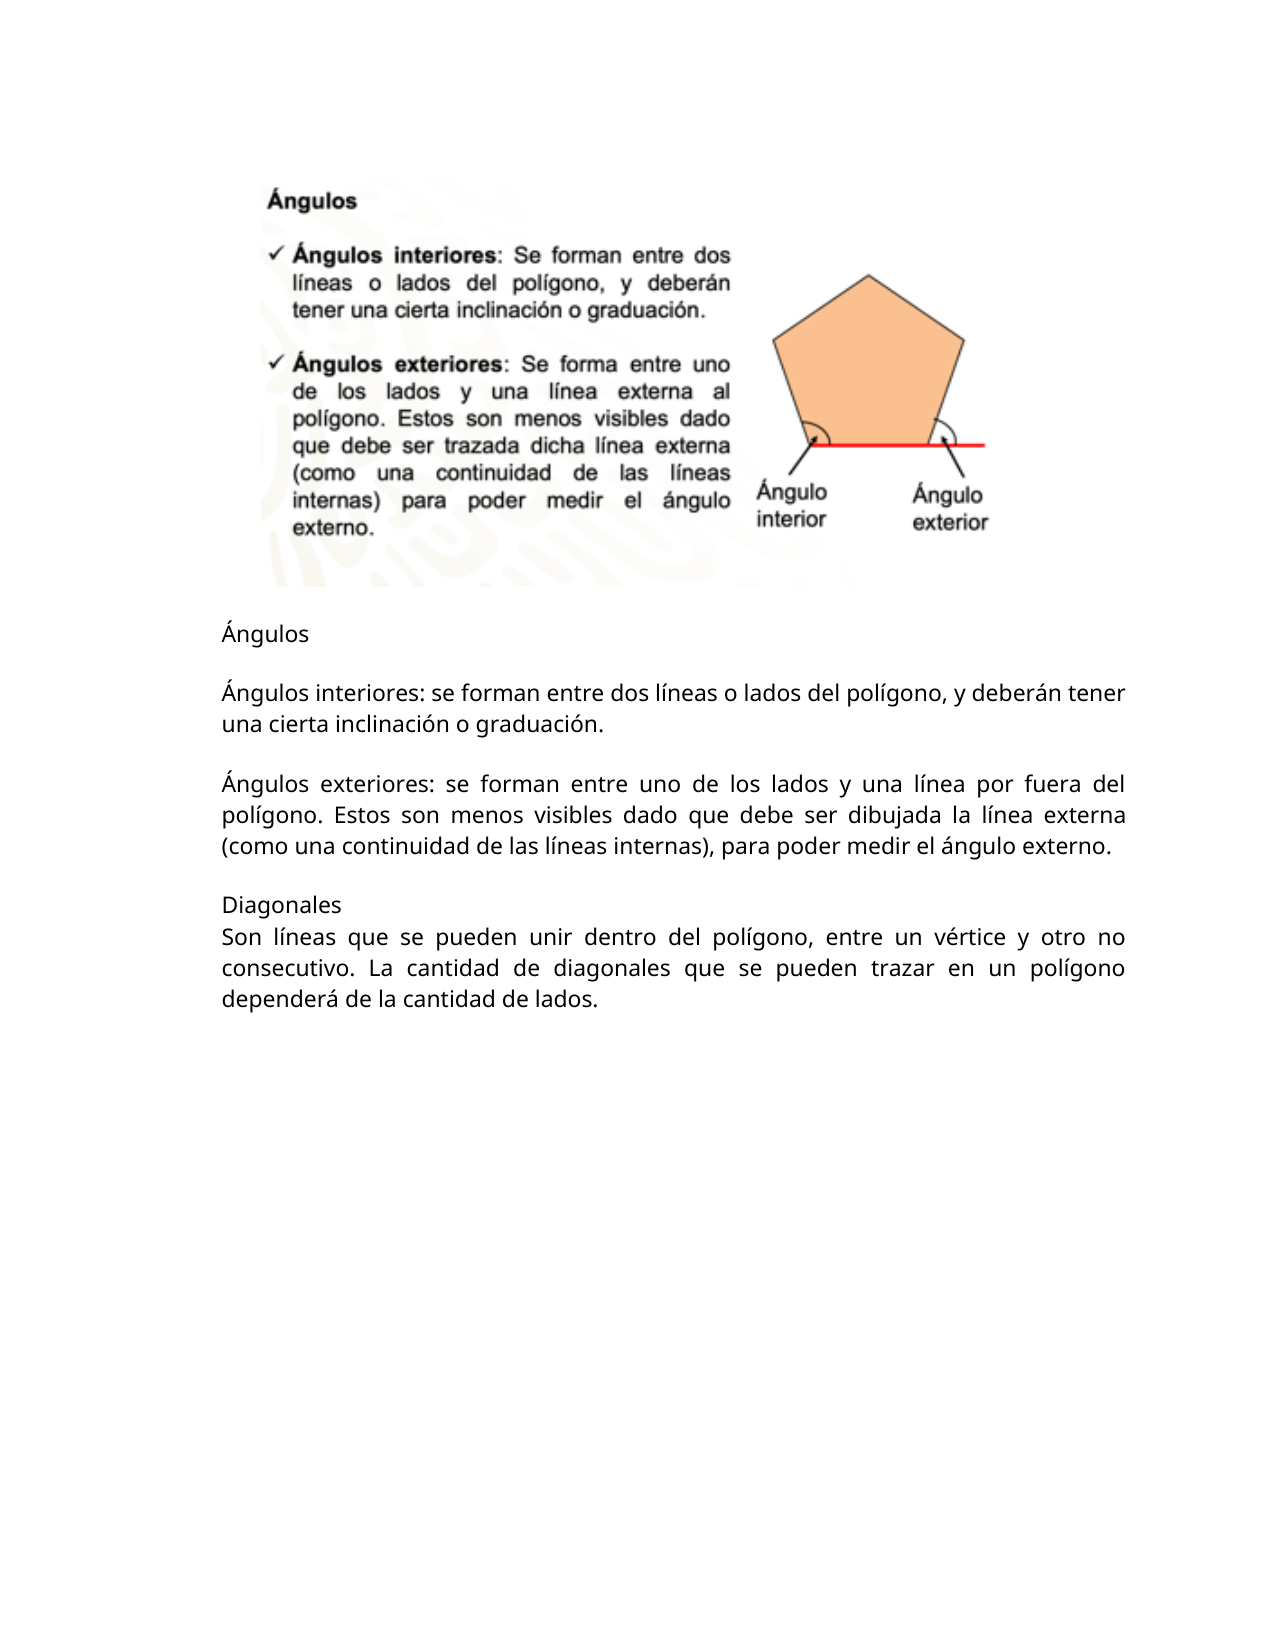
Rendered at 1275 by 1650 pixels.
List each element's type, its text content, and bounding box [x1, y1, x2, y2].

text Diagonales [221, 889, 1127, 921]
picture [260, 177, 1015, 587]
text Ángulos [221, 618, 1127, 649]
text Ángulos exteriores: se forman entre uno de los lados y una línea por fuera del polígono. Estos son menos visibles dado que debe ser dibujada la línea externa (como una continuidad de las líneas internas), para poder medir el ángulo externo. [221, 768, 1127, 861]
text Ángulos interiores: se forman entre dos líneas o lados del polígono, y deberán tener una cierta inclinación o graduación. [221, 677, 1127, 739]
text Son líneas que se pueden unir dentro del polígono, entre un vértice y otro no consecutivo. La cantidad de diagonales que se pueden trazar en un polígono dependerá de la cantidad de lados. [221, 921, 1127, 1014]
